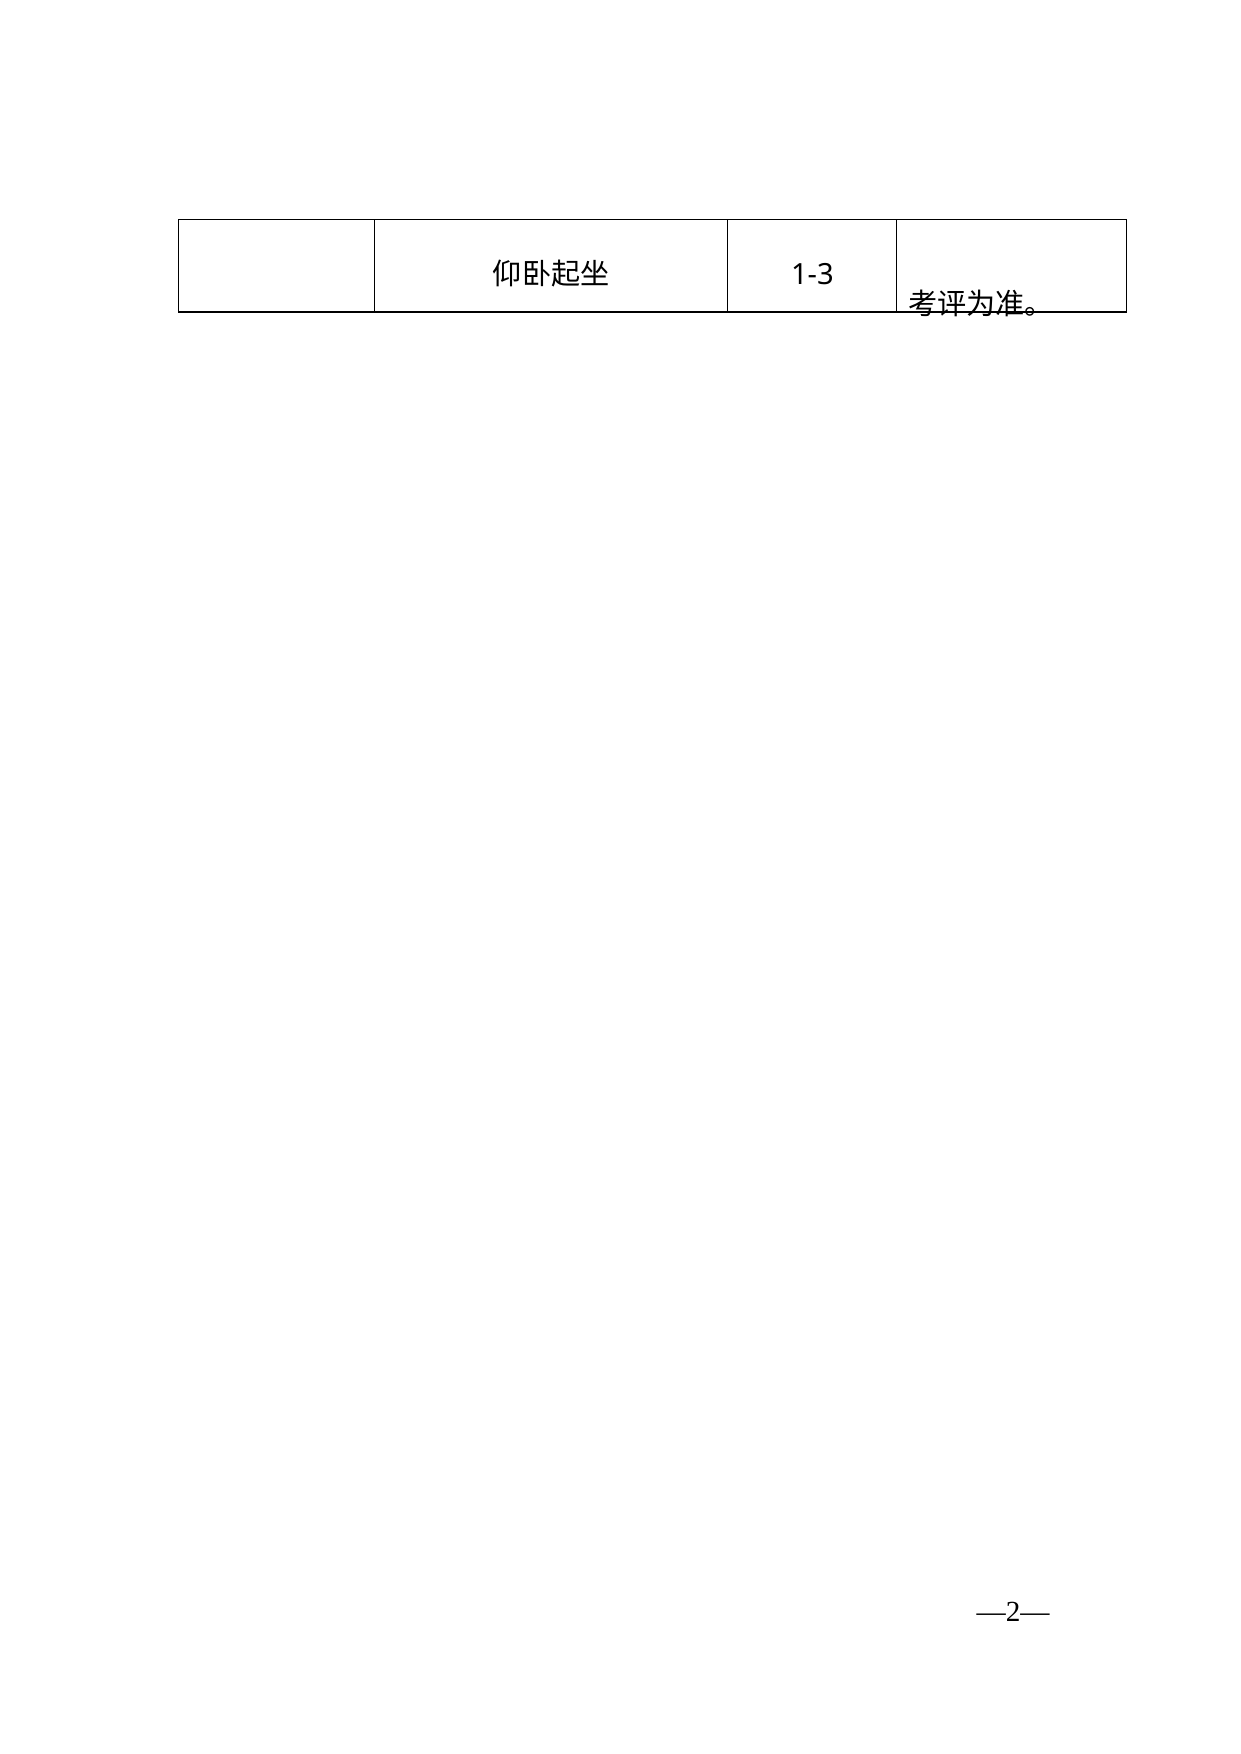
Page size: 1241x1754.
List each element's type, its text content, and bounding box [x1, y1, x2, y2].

table_cell 仰卧起坐 [375, 220, 727, 311]
table_cell 1-3 [728, 220, 896, 311]
